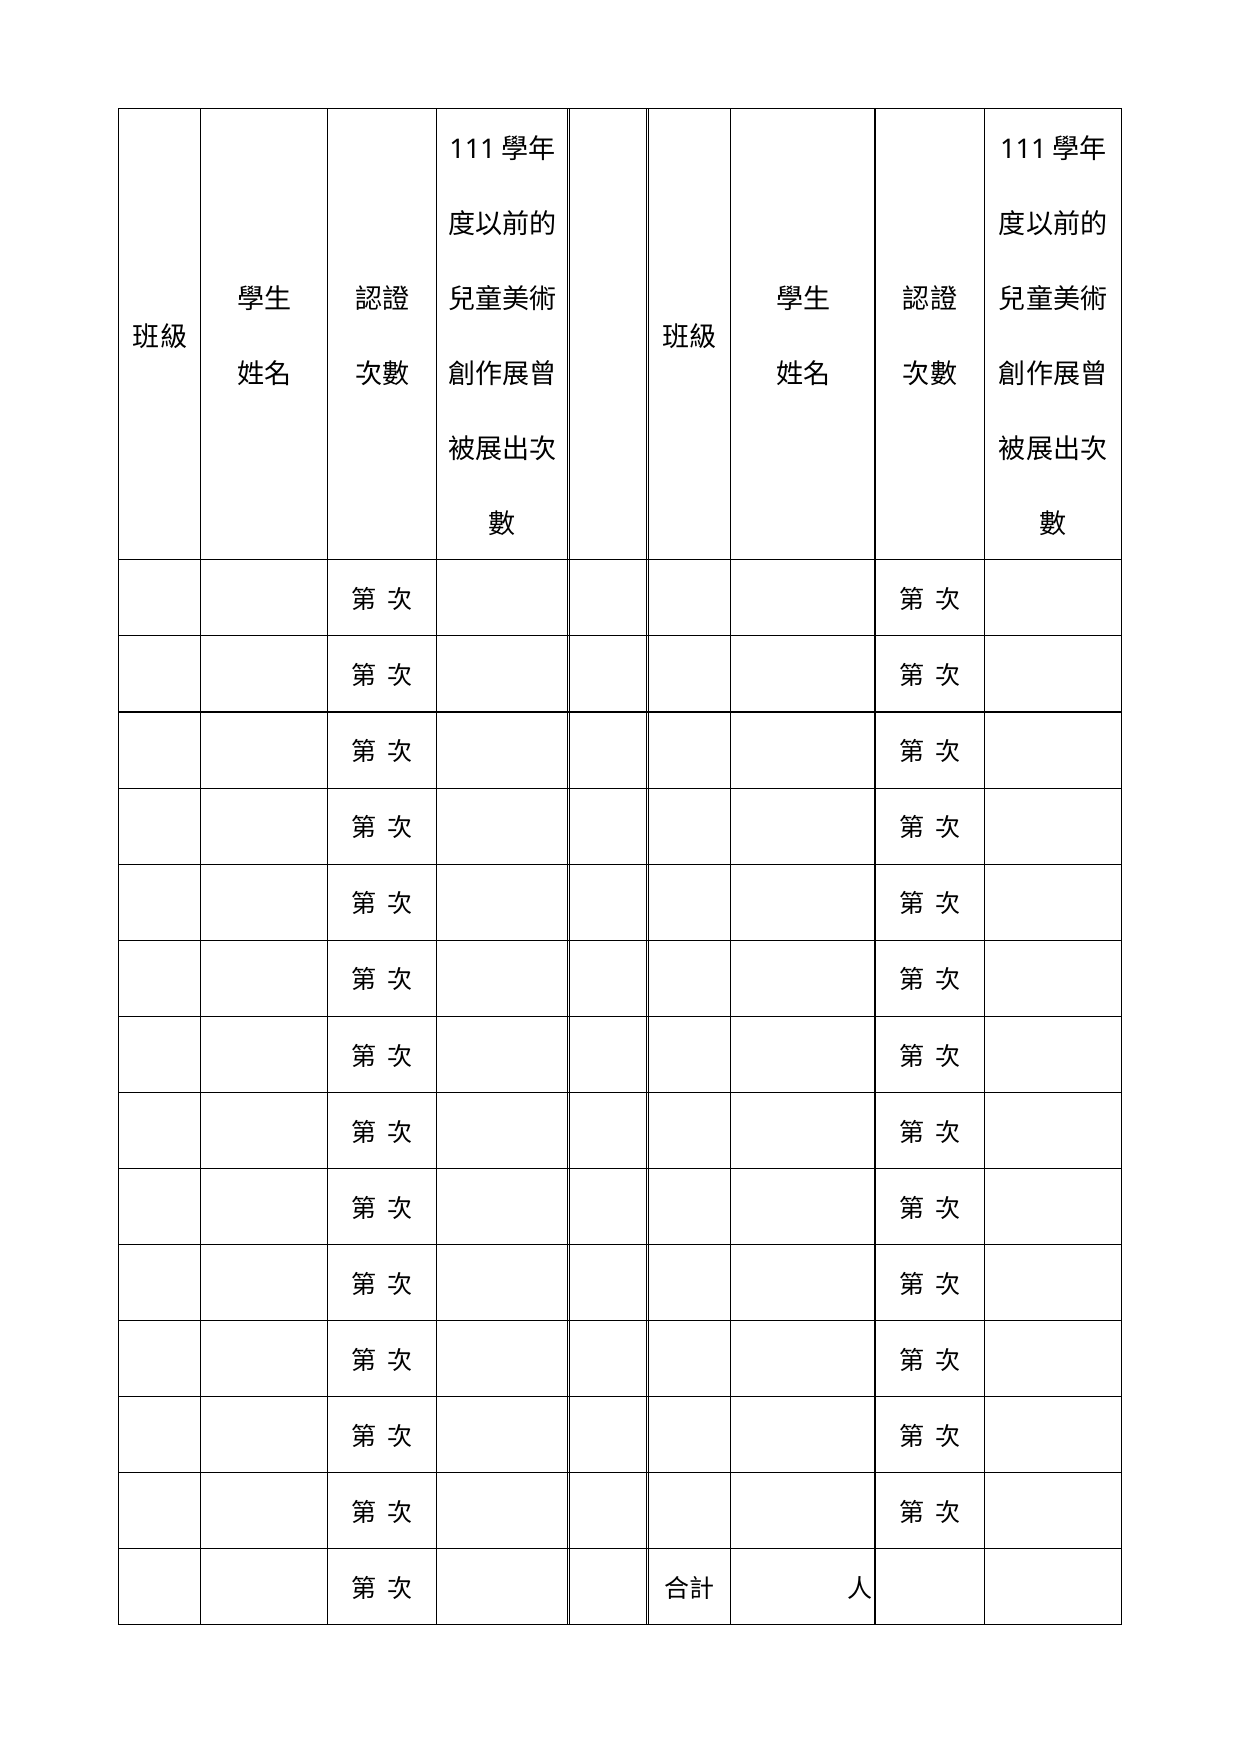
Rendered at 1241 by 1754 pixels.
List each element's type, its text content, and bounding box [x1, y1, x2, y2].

table_cell [119, 941, 200, 1016]
table_cell [649, 713, 730, 787]
table_cell [437, 1169, 567, 1244]
table_cell 第 次 [876, 636, 984, 711]
table_cell [731, 1397, 874, 1472]
table_cell [570, 1397, 646, 1472]
table_cell [985, 865, 1121, 939]
table_cell [201, 1321, 327, 1396]
table_cell 第 次 [876, 560, 984, 635]
table_cell 合計 [649, 1549, 730, 1624]
table_cell [570, 1245, 646, 1320]
table_cell [119, 560, 200, 635]
table_cell [119, 713, 200, 787]
table_header [570, 109, 646, 559]
table_cell 第 次 [328, 1473, 436, 1548]
table_cell [201, 1093, 327, 1168]
table_cell [731, 560, 874, 635]
table_cell [731, 1169, 874, 1244]
table_cell [201, 789, 327, 863]
table_cell [437, 1397, 567, 1472]
table_cell [985, 1549, 1121, 1624]
table_cell [201, 1397, 327, 1472]
table_header 111學年度以前的兒童美術創作展曾被展出次數 [985, 109, 1121, 559]
table_cell [731, 713, 874, 787]
table_cell [731, 636, 874, 711]
table_cell [570, 560, 646, 635]
table_cell [570, 713, 646, 787]
table_header 班級 [649, 109, 730, 559]
table_cell [731, 1017, 874, 1092]
table_cell [570, 941, 646, 1016]
table_cell [570, 636, 646, 711]
table_cell 第 次 [876, 1017, 984, 1092]
table_cell [437, 713, 567, 787]
table_cell [201, 1473, 327, 1548]
table_cell [985, 713, 1121, 787]
table_cell [985, 1017, 1121, 1092]
table_cell [437, 865, 567, 939]
table_cell [985, 1397, 1121, 1472]
table_header 班級 [119, 109, 200, 559]
table_cell 第 次 [328, 941, 436, 1016]
table_cell [437, 1473, 567, 1548]
table_cell [201, 1017, 327, 1092]
table_cell [119, 1321, 200, 1396]
table_cell 第 次 [876, 1245, 984, 1320]
table_cell [985, 1321, 1121, 1396]
table_cell [119, 1397, 200, 1472]
table_cell [437, 1321, 567, 1396]
table_cell 第 次 [328, 1017, 436, 1092]
table_cell 第 次 [328, 713, 436, 787]
table_cell [437, 789, 567, 863]
table_cell [437, 1549, 567, 1624]
table_cell [570, 1169, 646, 1244]
table_cell [649, 941, 730, 1016]
table_cell [119, 1093, 200, 1168]
table_cell 第 次 [328, 1397, 436, 1472]
table_cell 第 次 [328, 1321, 436, 1396]
table_cell 第 次 [328, 1169, 436, 1244]
table_header 學生 姓名 [201, 109, 327, 559]
table_cell 第 次 [876, 1093, 984, 1168]
table_header 111學年度以前的兒童美術創作展曾被展出次數 [437, 109, 567, 559]
table_cell [649, 1169, 730, 1244]
table_cell [649, 1093, 730, 1168]
table_cell [119, 1473, 200, 1548]
table_cell [119, 636, 200, 711]
table_cell [731, 1245, 874, 1320]
table_cell [201, 1245, 327, 1320]
table_cell [201, 713, 327, 787]
table_cell [201, 941, 327, 1016]
table_cell [876, 1549, 984, 1624]
table_cell 第 次 [876, 789, 984, 863]
table_cell 第 次 [876, 1397, 984, 1472]
table_cell [570, 1473, 646, 1548]
table_cell [201, 1549, 327, 1624]
table_cell [437, 636, 567, 711]
table_cell [649, 636, 730, 711]
table_cell [437, 1017, 567, 1092]
table_cell [985, 1245, 1121, 1320]
table_cell [437, 1245, 567, 1320]
table_cell 第 次 [876, 1473, 984, 1548]
table_cell [437, 560, 567, 635]
table_cell [731, 1473, 874, 1548]
table_cell [731, 1321, 874, 1396]
table_cell [570, 789, 646, 863]
table_cell [437, 941, 567, 1016]
table_cell [731, 941, 874, 1016]
table_cell [985, 789, 1121, 863]
table_cell [570, 1017, 646, 1092]
table_cell [201, 560, 327, 635]
table_cell [649, 1473, 730, 1548]
table_cell [201, 636, 327, 711]
table_cell 第 次 [876, 713, 984, 787]
table_cell 第 次 [876, 865, 984, 939]
table_cell [570, 1321, 646, 1396]
table_cell [649, 1397, 730, 1472]
table_cell [119, 1017, 200, 1092]
table_cell [201, 1169, 327, 1244]
table_header 學生 姓名 [731, 109, 874, 559]
table_cell [985, 560, 1121, 635]
table_cell [201, 865, 327, 939]
table_cell 第 次 [328, 636, 436, 711]
table_cell [649, 1321, 730, 1396]
table_cell 第 次 [328, 865, 436, 939]
table_cell [119, 1169, 200, 1244]
table_cell 第 次 [328, 560, 436, 635]
table_cell [119, 865, 200, 939]
table_cell 第 次 [876, 1169, 984, 1244]
table_cell [985, 1169, 1121, 1244]
table_cell [119, 789, 200, 863]
table_cell 第 次 [876, 941, 984, 1016]
table_header 認證 次數 [328, 109, 436, 559]
table_cell [649, 865, 730, 939]
table_cell [570, 1093, 646, 1168]
table_cell 第 次 [328, 789, 436, 863]
table_cell [731, 789, 874, 863]
table_cell [119, 1245, 200, 1320]
table_cell [985, 636, 1121, 711]
table_cell [985, 1093, 1121, 1168]
table_cell [731, 1093, 874, 1168]
table_cell 第 次 [328, 1245, 436, 1320]
table_cell [437, 1093, 567, 1168]
table_cell [985, 1473, 1121, 1548]
table_cell [985, 941, 1121, 1016]
table_cell [570, 1549, 646, 1624]
table_cell [649, 1245, 730, 1320]
table_cell 第 次 [328, 1549, 436, 1624]
table_cell [649, 1017, 730, 1092]
table_cell [649, 789, 730, 863]
table_cell [731, 865, 874, 939]
table_cell [649, 560, 730, 635]
table_cell 第 次 [328, 1093, 436, 1168]
table_header 認證 次數 [876, 109, 984, 559]
table_cell [570, 865, 646, 939]
table_cell [119, 1549, 200, 1624]
table_cell 人 [731, 1549, 874, 1624]
table_cell 第 次 [876, 1321, 984, 1396]
